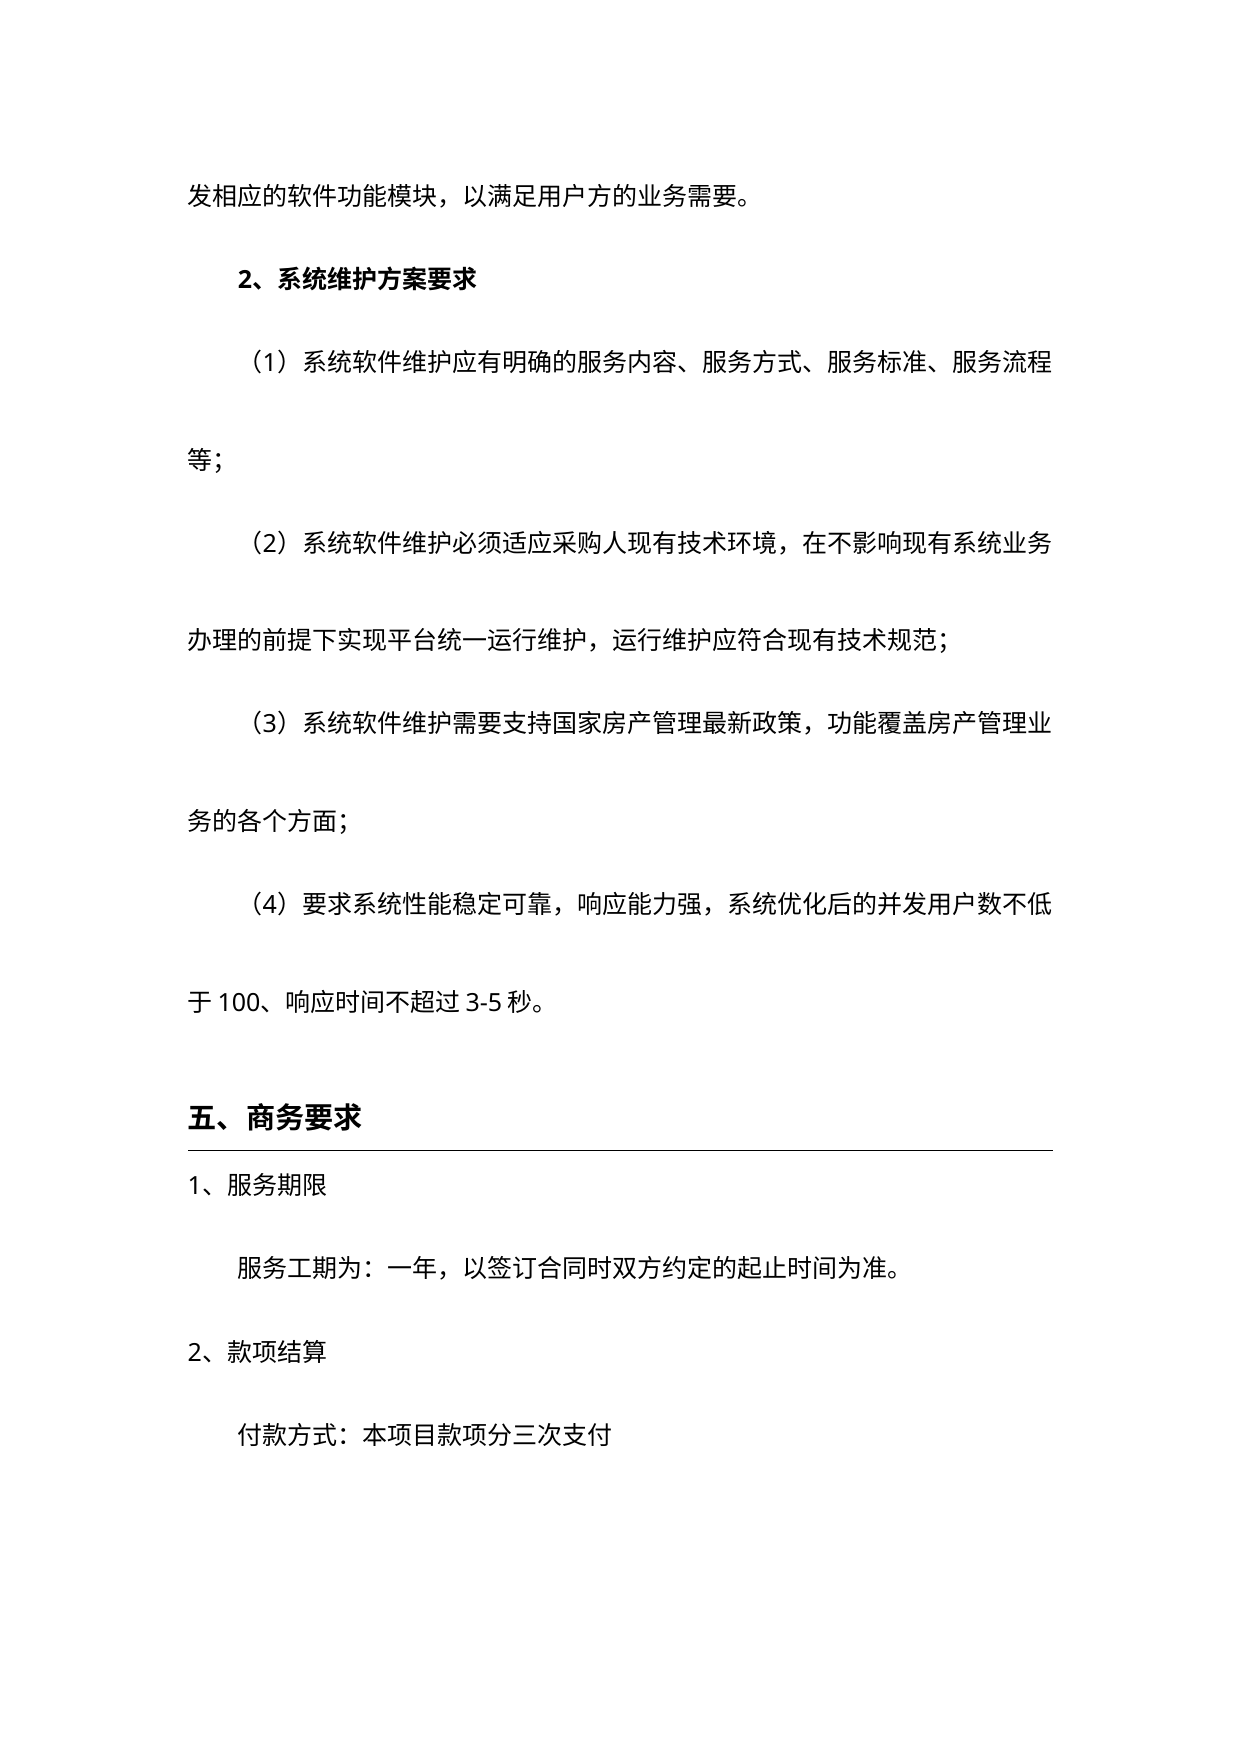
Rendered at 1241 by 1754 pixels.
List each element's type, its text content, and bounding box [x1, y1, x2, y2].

text 服务工期为：一年，以签订合同时双方约定的起止时间为准。 [187, 1234, 1053, 1299]
text 五、商务要求 [187, 1083, 1053, 1151]
text 2、款项结算 [187, 1318, 1053, 1383]
text 2、系统维护方案要求 [187, 245, 1053, 310]
text （3）系统软件维护需要支持国家房产管理最新政策，功能覆盖房产管理业务的各个方面； [187, 689, 1053, 852]
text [187, 162, 1053, 227]
text （4）要求系统性能稳定可靠，响应能力强，系统优化后的并发用户数不低于100、响应时间不超过3-5秒。 [187, 870, 1053, 1033]
text （1）系统软件维护应有明确的服务内容、服务方式、服务标准、服务流程等； [187, 328, 1053, 491]
text 付款方式：本项目款项分三次支付 [187, 1401, 1053, 1466]
text 1、服务期限 [187, 1151, 1053, 1216]
text （2）系统软件维护必须适应采购人现有技术环境，在不影响现有系统业务办理的前提下实现平台统一运行维护，运行维护应符合现有技术规范； [187, 509, 1053, 671]
